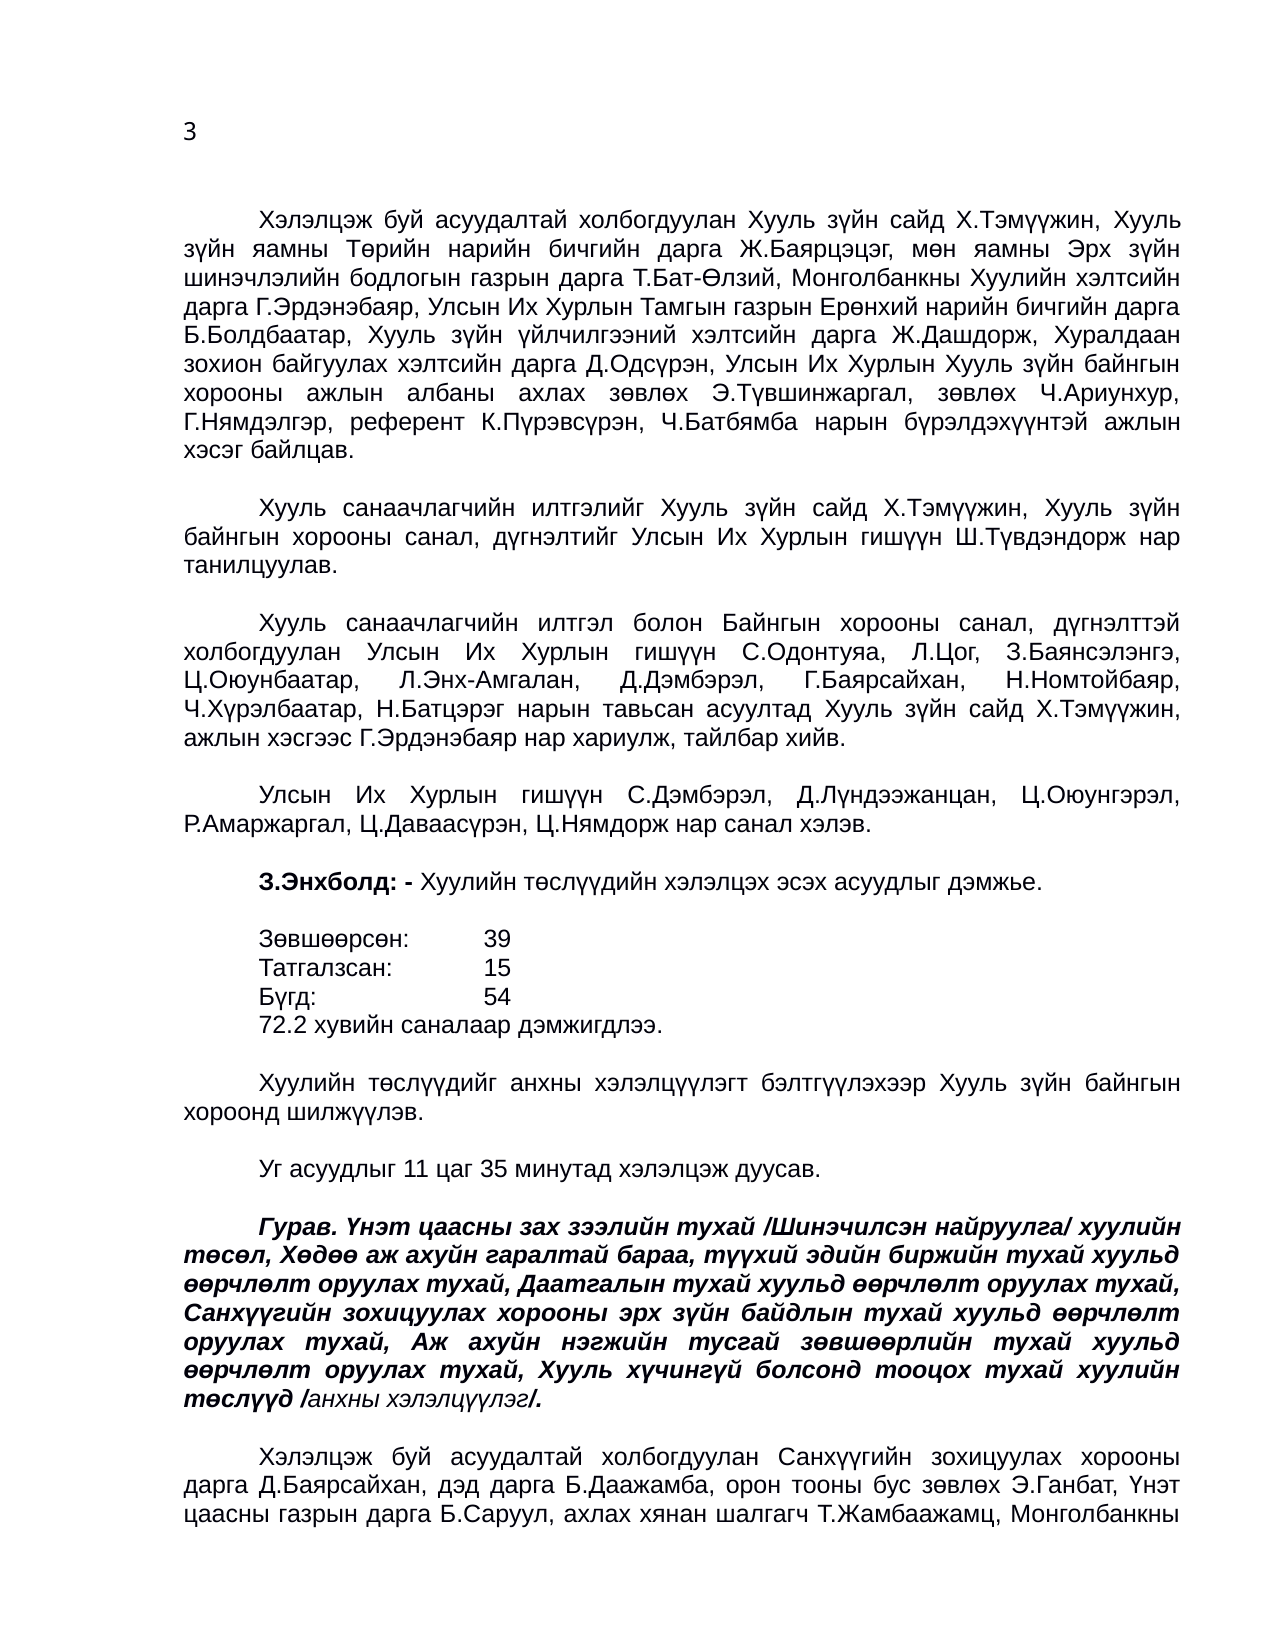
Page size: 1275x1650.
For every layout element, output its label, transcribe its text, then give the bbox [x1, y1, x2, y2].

text Хууль санаачлагчийн илтгэлийг Хууль зүйн сайд Х.Тэмүүжин, Хууль зүйн байнгын хорооны санал, дүгнэлтийг Улсын Их Хурлын гишүүн Ш.Түвдэндорж нар танилцуулав. [183, 493, 1181, 579]
text З.Энхболд: - Хуулийн төслүүдийн хэлэлцэх эсэх асуудлыг дэмжье. [183, 867, 1181, 895]
text 72.2 хувийн саналаар дэмжигдлээ. [183, 1010, 1181, 1039]
text Хууль санаачлагчийн илтгэл болон Байнгын хорооны санал, дүгнэлттэй холбогдуулан Улсын Их Хурлын гишүүн С.Одонтуяа, Л.Цог, З.Баянсэлэнгэ, Ц.Оюунбаатар, Л.Энх-Амгалан, Д.Дэмбэрэл, Г.Баярсайхан, Н.Номтойбаяр, Ч.Хүрэлбаатар, Н.Батцэрэг нарын тавьсан асуултад Хууль зүйн сайд Х.Тэмүүжин, ажлын хэсгээс Г.Эрдэнэбаяр нар хариулж, тайлбар хийв. [183, 608, 1181, 752]
text Гурав. Үнэт цаасны зах зээлийн тухай /Шинэчилсэн найруулга/ хуулийн төсөл, Хөдөө аж ахуйн гаралтай бараа, түүхий эдийн биржийн тухай хуульд өөрчлөлт оруулах тухай, Даатгалын тухай хуульд өөрчлөлт оруулах тухай, Санхүүгийн зохицуулах хорооны эрх зүйн байдлын тухай хуульд өөрчлөлт оруулах тухай, Аж ахуйн нэгжийн тусгай зөвшөөрлийн тухай хуульд өөрчлөлт оруулах тухай, Хууль хүчингүй болсонд тооцох тухай хуулийн төслүүд /анхны хэлэлцүүлэг/. [183, 1212, 1181, 1413]
text Татгалзсан: 15 [183, 953, 1181, 982]
text Хэлэлцэж буй асуудалтай холбогдуулан Хууль зүйн сайд Х.Тэмүүжин, Хууль зүйн яамны Төрийн нарийн бичгийн дарга Ж.Баярцэцэг, мөн яамны Эрх зүйн шинэчлэлийн бодлогын газрын дарга Т.Бат-Өлзий, Монголбанкны Хуулийн хэлтсийн дарга Г.Эрдэнэбаяр, Улсын Их Хурлын Тамгын газрын Ерөнхий нарийн бичгийн дарга Б.Болдбаатар, Хууль зүйн үйлчилгээний хэлтсийн дарга Ж.Дашдорж, Хуралдаан зохион байгуулах хэлтсийн дарга Д.Одсүрэн, Улсын Их Хурлын Хууль зүйн байнгын хорооны ажлын албаны ахлах зөвлөх Э.Түвшинжаргал, зөвлөх Ч.Ариунхур, Г.Нямдэлгэр, референт К.Пүрэвсүрэн, Ч.Батбямба нарын бүрэлдэхүүнтэй ажлын хэсэг байлцав. [183, 205, 1181, 464]
text Уг асуудлыг 11 цаг 35 минутад хэлэлцэж дуусав. [183, 1154, 1181, 1183]
text Бүгд: 54 [183, 982, 1181, 1010]
text Улсын Их Хурлын гишүүн С.Дэмбэрэл, Д.Лүндээжанцан, Ц.Оюунгэрэл, Р.Амаржаргал, Ц.Даваасүрэн, Ц.Нямдорж нар санал хэлэв. [183, 780, 1181, 838]
text Хуулийн төслүүдийг анхны хэлэлцүүлэгт бэлтгүүлэхээр Хууль зүйн байнгын хороонд шилжүүлэв. [183, 1068, 1181, 1125]
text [183, 1442, 1181, 1528]
text Зөвшөөрсөн: 39 [183, 924, 1181, 953]
